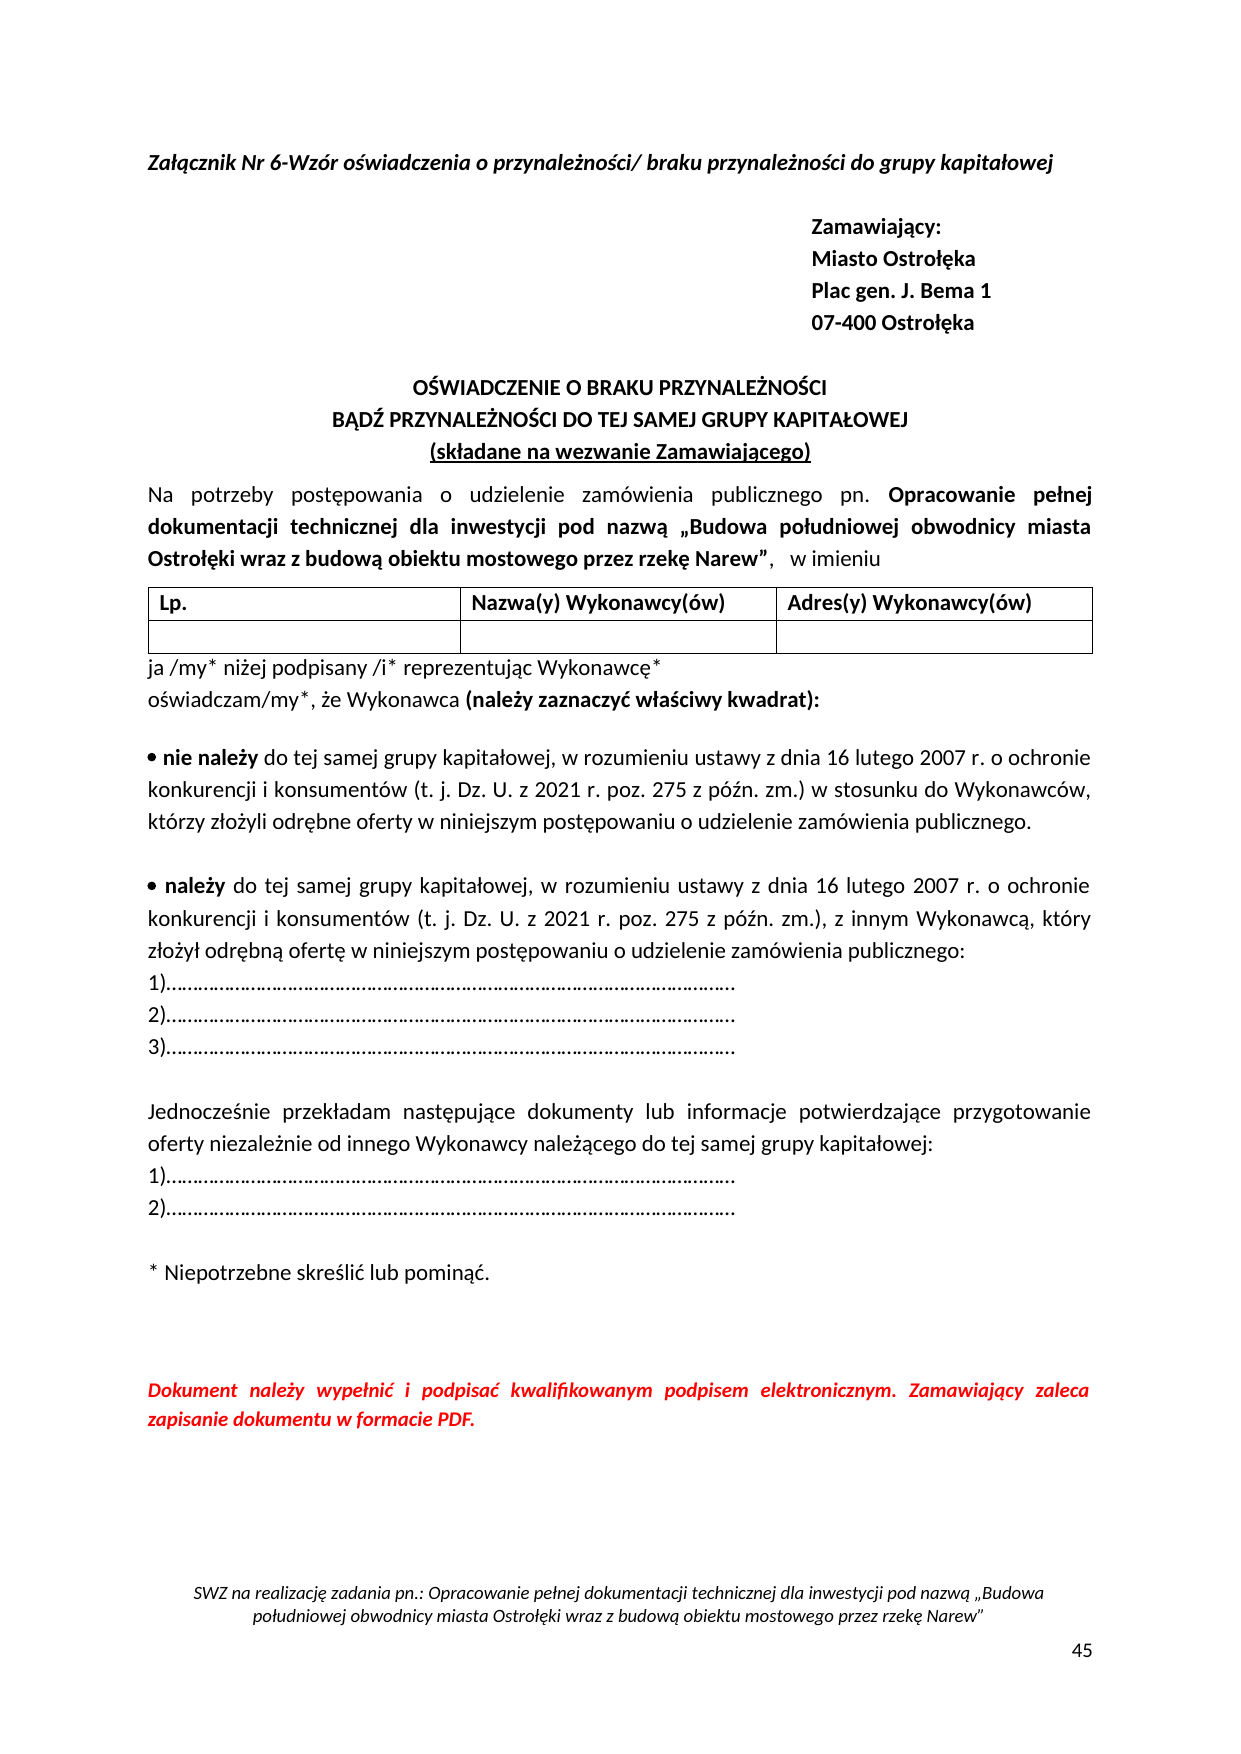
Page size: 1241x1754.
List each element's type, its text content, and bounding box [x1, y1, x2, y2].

table_cell [777, 621, 1092, 652]
text Dokument należy wypełnić i podpisać kwalifikowanym podpisem elektronicznym. Zamawiający zaleca zapisanie dokumentu w formacie PDF. [148, 1377, 1093, 1432]
text Plac gen. J. Bema 1 [738, 276, 1093, 304]
table_header Nazwa(y) Wykonawcy(ów) [461, 588, 776, 619]
text 2)……………………………………………………………………………………………… [148, 1193, 1093, 1221]
text oświadczam/my*, że Wykonawca (należy zaznaczyć właściwy kwadrat): [148, 686, 1093, 714]
text BĄDŹ PRZYNALEŻNOŚCI DO TEJ SAMEJ GRUPY KAPITAŁOWEJ [148, 405, 1093, 433]
text Zamawiający: [738, 212, 1093, 240]
text Załącznik Nr 6-Wzór oświadczenia o przynależności/ braku przynależności do grupy kapitałowej [148, 148, 1093, 176]
table_cell [149, 621, 460, 652]
text (składane na wezwanie Zamawiającego) [148, 437, 1093, 465]
text 3)……………………………………………………………………………………………… [148, 1032, 1093, 1061]
text 2)……………………………………………………………………………………………… [148, 1000, 1093, 1028]
text nie należy do tej samej grupy kapitałowej, w rozumieniu ustawy z dnia 16 lutego 2007 r. o ochronie konkurencji i konsumentów (t. j. Dz. U. z 2021 r. poz. 275 z późn. zm.) w stosunku do Wykonawców, którzy złożyli odrębne oferty w niniejszym postępowaniu o udzielenie zamówienia publicznego. [148, 743, 1093, 835]
text 1)……………………………………………………………………………………………… [148, 1161, 1093, 1189]
text * Niepotrzebne skreślić lub pominąć. [148, 1258, 1093, 1286]
text 1)……………………………………………………………………………………………… [148, 968, 1093, 996]
table_header Adres(y) Wykonawcy(ów) [777, 588, 1092, 619]
text Miasto Ostrołęka [738, 244, 1093, 272]
text Jednocześnie przekładam następujące dokumenty lub informacje potwierdzające przygotowanie oferty niezależnie od innego Wykonawcy należącego do tej samej grupy kapitałowej: [148, 1097, 1093, 1157]
table_header Lp. [149, 588, 460, 619]
table_cell [461, 621, 776, 652]
text 07-400 Ostrołęka [738, 308, 1093, 337]
text ja /my* niżej podpisany /i* reprezentując Wykonawcę* [148, 654, 1093, 681]
text należy do tej samej grupy kapitałowej, w rozumieniu ustawy z dnia 16 lutego 2007 r. o ochronie konkurencji i konsumentów (t. j. Dz. U. z 2021 r. poz. 275 z późn. zm.), z innym Wykonawcą, który złożył odrębną ofertę w niniejszym postępowaniu o udzielenie zamówienia publicznego: [148, 872, 1093, 964]
text Na potrzeby postępowania o udzielenie zamówienia publicznego pn. Opracowanie pełnej dokumentacji technicznej dla inwestycji pod nazwą „Budowa południowej obwodnicy miasta Ostrołęki wraz z budową obiektu mostowego przez rzekę Narew”, w imieniu [148, 480, 1093, 572]
text OŚWIADCZENIE O BRAKU PRZYNALEŻNOŚCI [148, 373, 1093, 401]
